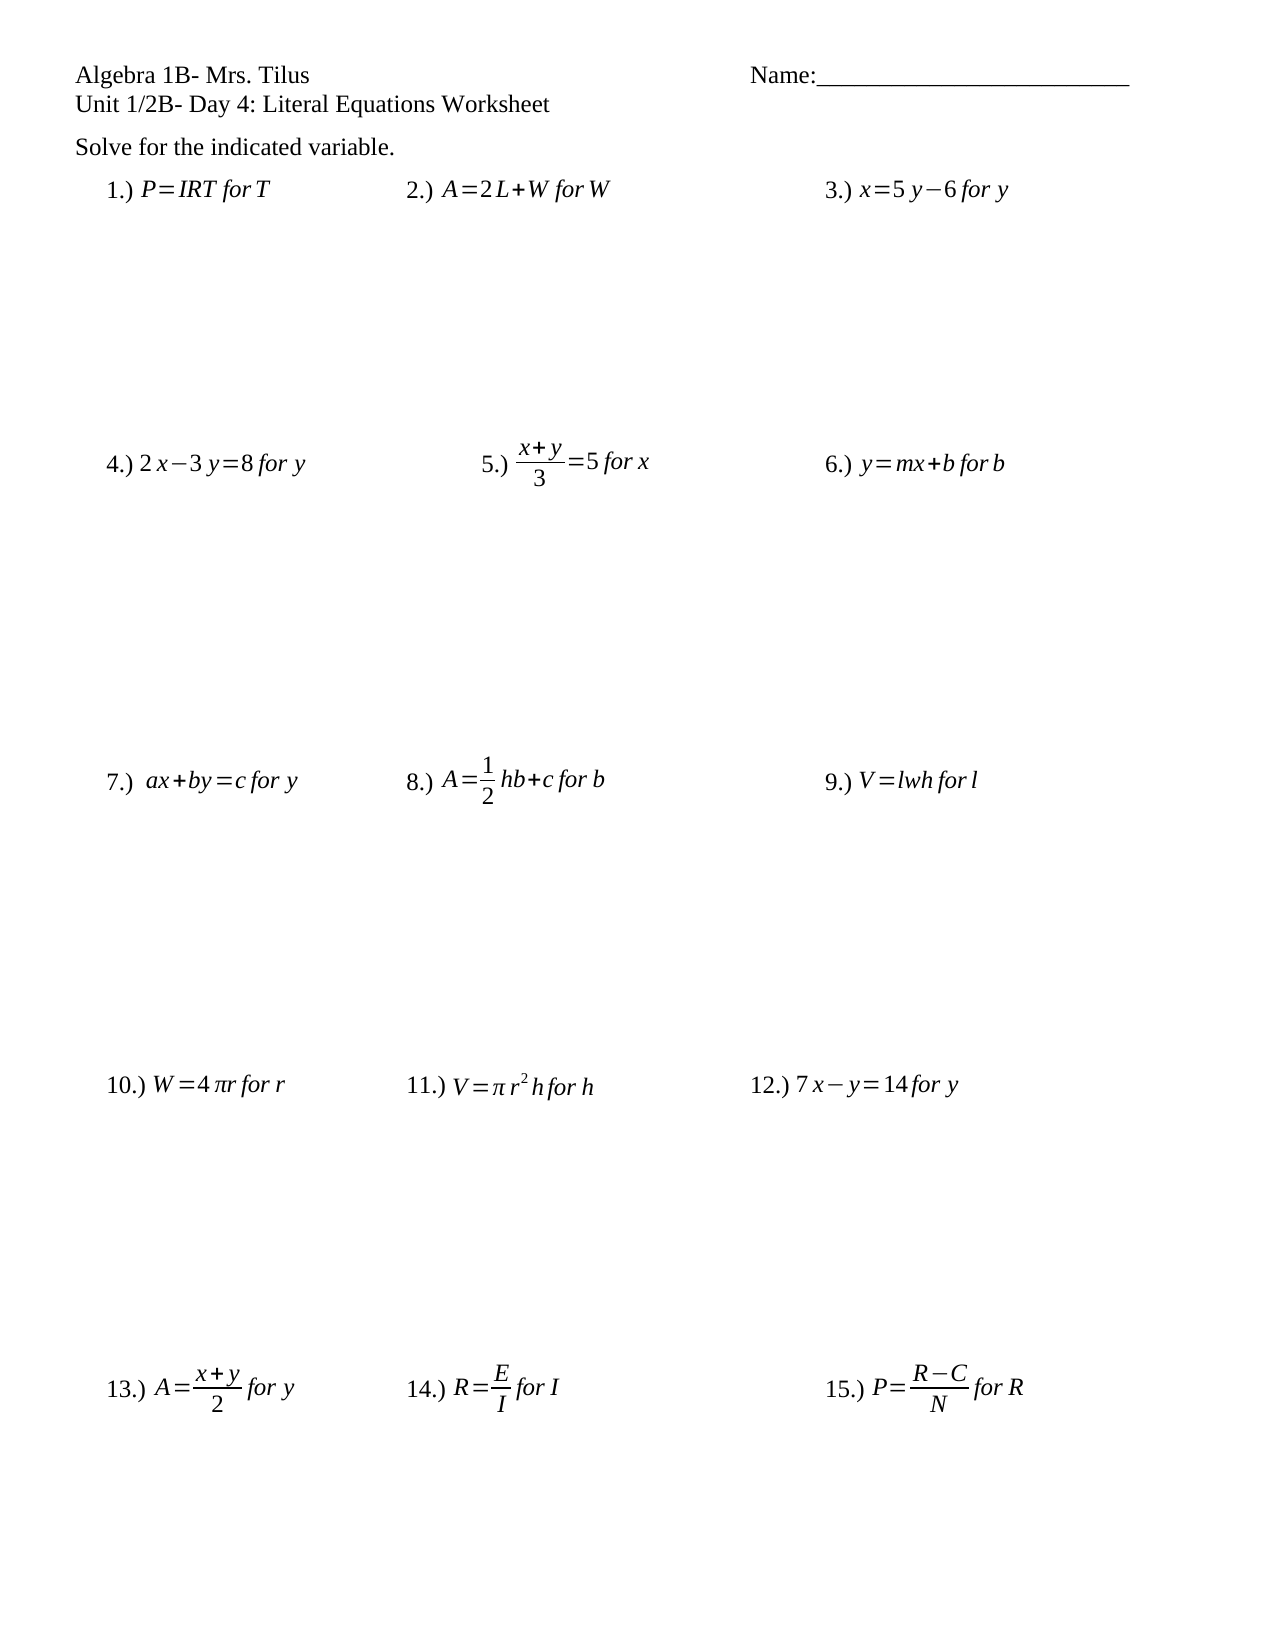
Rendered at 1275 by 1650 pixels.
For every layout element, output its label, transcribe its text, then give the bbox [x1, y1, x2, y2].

text Algebra 1B- Mrs. Tilus Name:_________________________ [75, 60, 1200, 89]
text 10.) 11.) 12.) [75, 1069, 1200, 1100]
text 13.) 14.) 15.) [75, 1359, 1200, 1418]
text 7.) 8.) 9.) [75, 751, 1200, 810]
text Solve for the indicated variable. [75, 132, 1200, 161]
text Unit 1/2B- Day 4: Literal Equations Worksheet [75, 89, 1200, 117]
text 1.) 2.) 3.) [75, 175, 1200, 204]
text 4.) 5.) 6.) [75, 434, 1200, 493]
